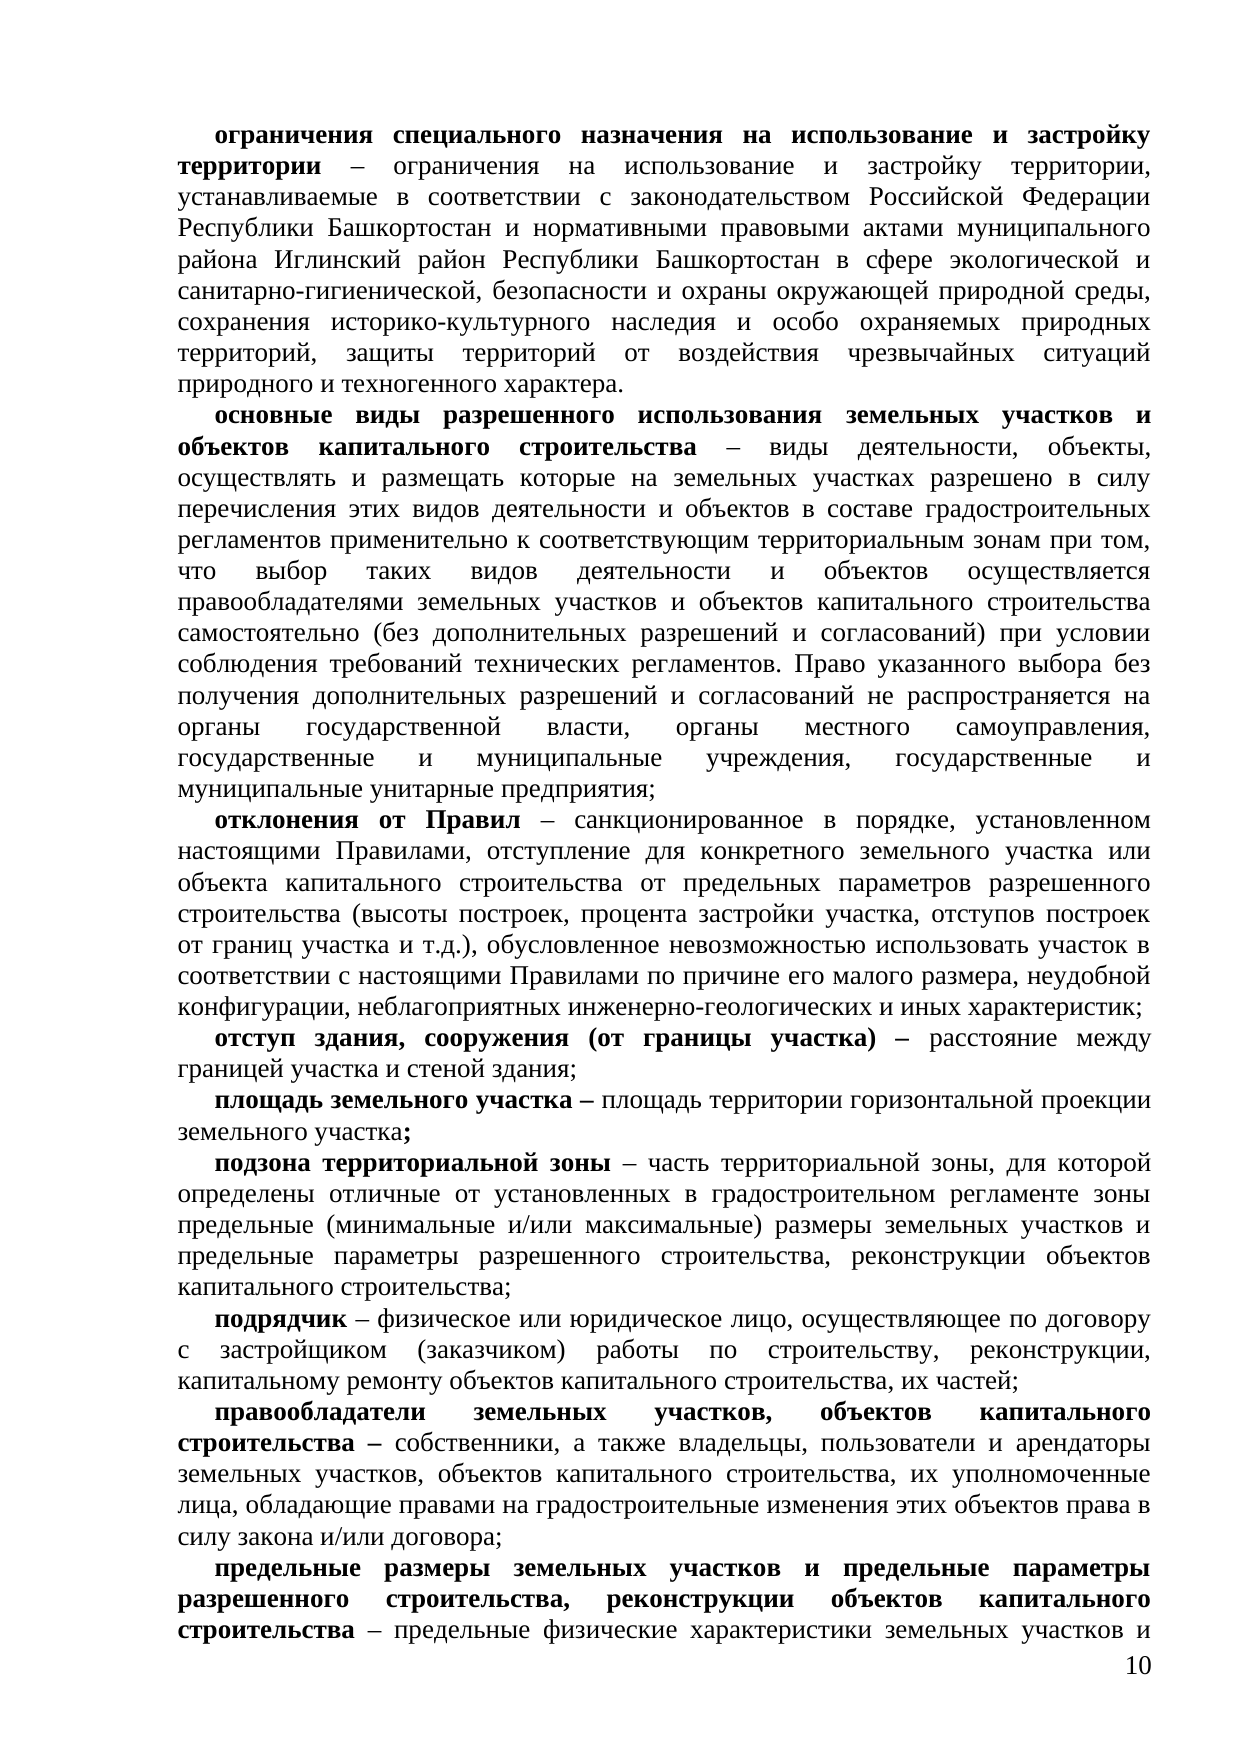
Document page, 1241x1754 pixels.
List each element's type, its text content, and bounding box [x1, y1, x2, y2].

text основные виды разрешенного использования земельных участков и объектов капитального строительства – виды деятельности, объекты, осуществлять и размещать которые на земельных участках разрешено в силу перечисления этих видов деятельности и объектов в составе градостроительных регламентов применительно к соответствующим территориальным зонам при том, что выбор таких видов деятельности и объектов осуществляется правообладателями земельных участков и объектов капитального строительства самостоятельно (без дополнительных разрешений и согласований) при условии соблюдения требований технических регламентов. Право указанного выбора без получения дополнительных разрешений и согласований не распространяется на органы государственной власти, органы местного самоуправления, государственные и муниципальные учреждения, государственные и муниципальные унитарные предприятия; [177, 398, 1152, 803]
text площадь земельного участка – площадь территории горизонтальной проекции земельного участка; [177, 1084, 1152, 1146]
text отступ здания, сооружения (от границы участка) – расстояние между границей участка и стеной здания; [177, 1021, 1152, 1084]
text ограничения специального назначения на использование и застройку территории – ограничения на использование и застройку территории, устанавливаемые в соответствии с законодательством Российской Федерации Республики Башкортостан и нормативными правовыми актами муниципального района Иглинский район Республики Башкортостан в сфере экологической и санитарно-гигиенической, безопасности и охраны окружающей природной среды, сохранения историко-культурного наследия и особо охраняемых природных территорий, защиты территорий от воздействия чрезвычайных ситуаций природного и техногенного характера. [177, 118, 1152, 398]
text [177, 1551, 1152, 1644]
text подзона территориальной зоны – часть территориальной зоны, для которой определены отличные от установленных в градостроительном регламенте зоны предельные (минимальные и/или максимальные) размеры земельных участков и предельные параметры разрешенного строительства, реконструкции объектов капитального строительства; [177, 1146, 1152, 1302]
text подрядчик – физическое или юридическое лицо, осуществляющее по договору с застройщиком (заказчиком) работы по строительству, реконструкции, капитальному ремонту объектов капитального строительства, их частей; [177, 1302, 1152, 1395]
text правообладатели земельных участков, объектов капитального строительства – собственники, а также владельцы, пользователи и арендаторы земельных участков, объектов капитального строительства, их уполномоченные лица, обладающие правами на градостроительные изменения этих объектов права в силу закона и/или договора; [177, 1395, 1152, 1551]
text отклонения от Правил – санкционированное в порядке, установленном настоящими Правилами, отступление для конкретного земельного участка или объекта капитального строительства от предельных параметров разрешенного строительства (высоты построек, процента застройки участка, отступов построек от границ участка и т.д.), обусловленное невозможностью использовать участок в соответствии с настоящими Правилами по причине его малого размера, неудобной конфигурации, неблагоприятных инженерно-геологических и иных характеристик; [177, 803, 1152, 1021]
